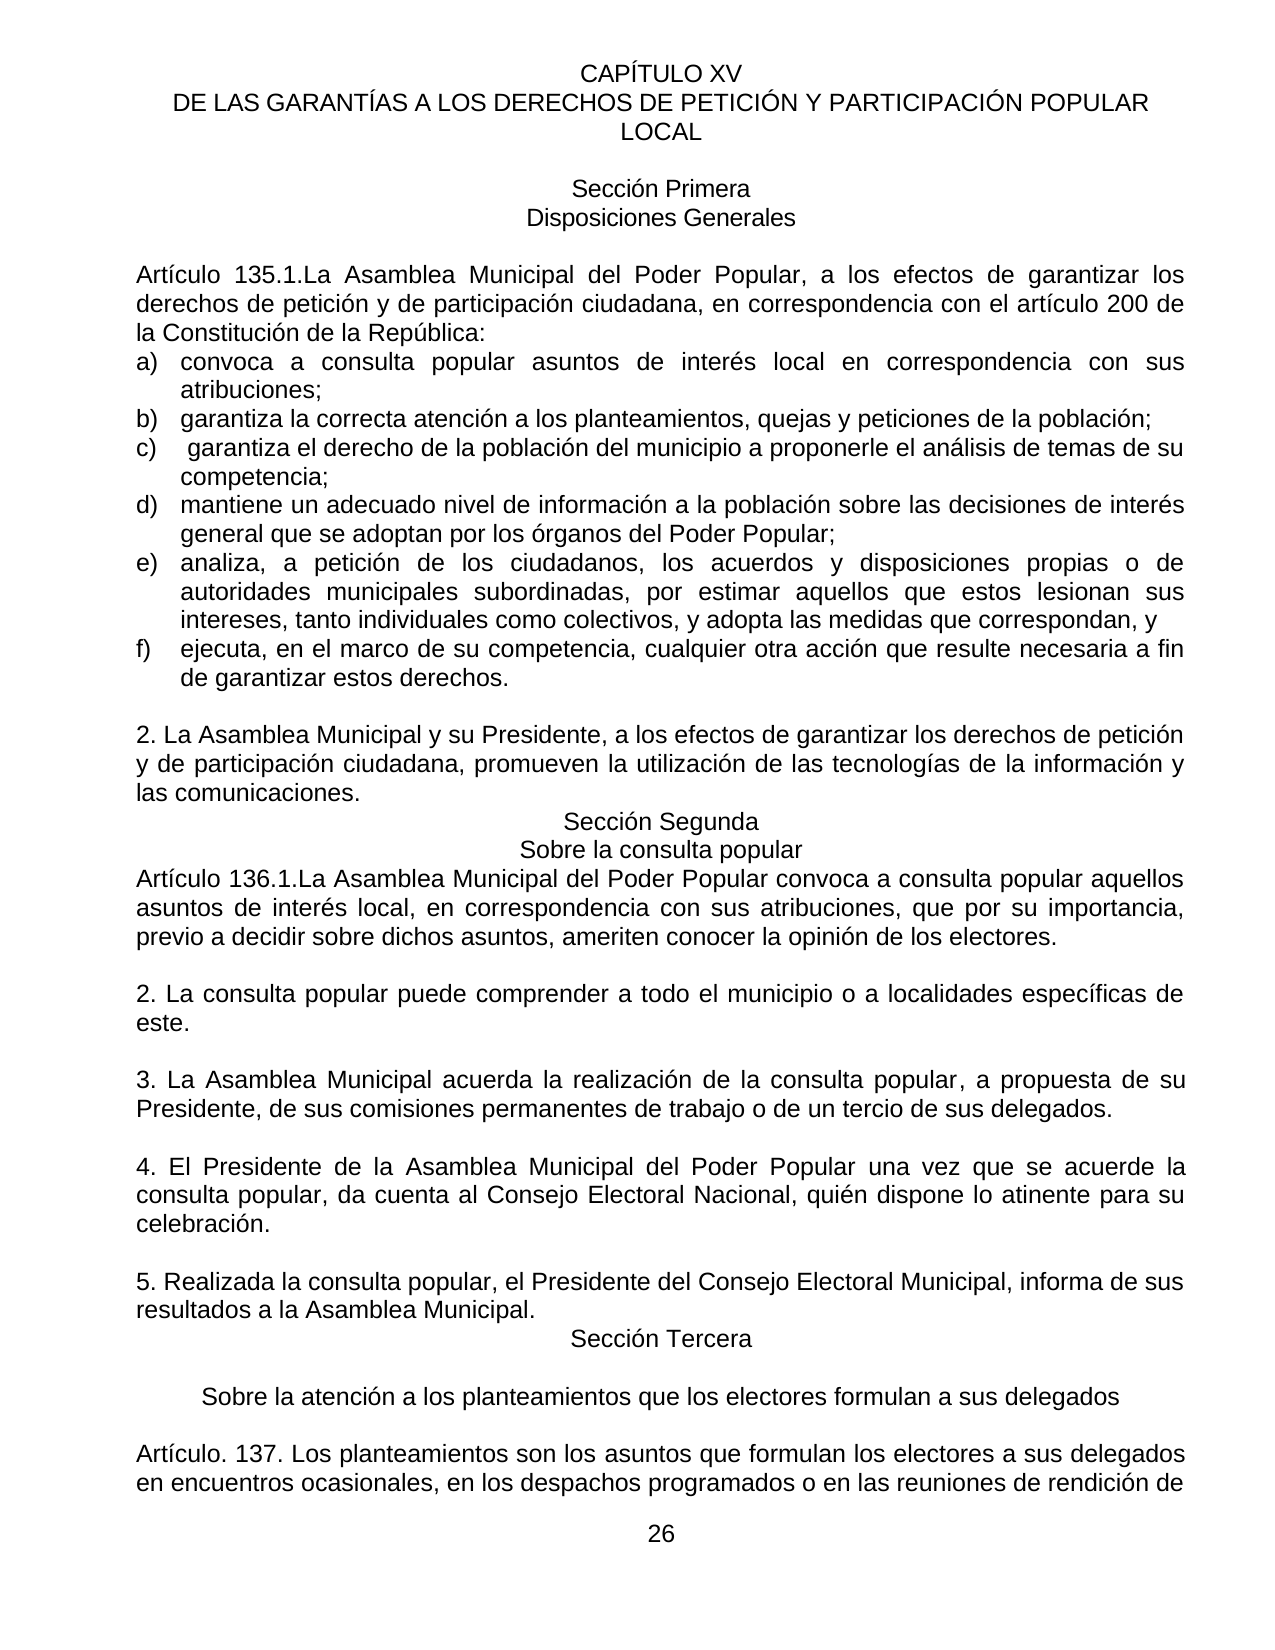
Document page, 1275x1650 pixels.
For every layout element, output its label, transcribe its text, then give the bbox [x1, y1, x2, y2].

text Sección Tercera [136, 1324, 1186, 1353]
text CAPÍTULO XV [136, 59, 1186, 88]
list Artículo 135.1.La Asamblea Municipal del Poder Popular, a los efectos de garantizar los derechos de petición y de participación ciudadana, en correspondencia con el artículo 200 de la Constitución de la República: [136, 260, 1186, 347]
text Disposiciones Generales [136, 203, 1186, 232]
list mantiene un adecuado nivel de información a la población sobre las decisiones de interés general que se adoptan por los órganos del Poder Popular; [136, 490, 1186, 548]
text 4. El Presidente de la Asamblea Municipal del Poder Popular una vez que se acuerde la consulta popular, da cuenta al Consejo Electoral Nacional, quién dispone lo atinente para su celebración. [136, 1152, 1186, 1238]
text Sección Primera [136, 174, 1186, 203]
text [136, 1439, 1186, 1497]
text 3. La Asamblea Municipal acuerda la realización de la consulta popular, a propuesta de su Presidente, de sus comisiones permanentes de trabajo o de un tercio de sus delegados. [136, 1065, 1186, 1123]
text 5. Realizada la consulta popular, el Presidente del Consejo Electoral Municipal, informa de sus resultados a la Asamblea Municipal. [136, 1267, 1186, 1324]
list convoca a consulta popular asuntos de interés local en correspondencia con sus atribuciones; [136, 347, 1186, 404]
text Artículo 136.1.La Asamblea Municipal del Poder Popular convoca a consulta popular aquellos asuntos de interés local, en correspondencia con sus atribuciones, que por su importancia, previo a decidir sobre dichos asuntos, ameriten conocer la opinión de los electores. [136, 864, 1186, 950]
list Sección Segunda [136, 807, 1186, 835]
list analiza, a petición de los ciudadanos, los acuerdos y disposiciones propias o de autoridades municipales subordinadas, por estimar aquellos que estos lesionan sus intereses, tanto individuales como colectivos, y adopta las medidas que correspondan, y [136, 548, 1186, 634]
text 2. La consulta popular puede comprender a todo el municipio o a localidades específicas de este. [136, 979, 1186, 1037]
list 2. La Asamblea Municipal y su Presidente, a los efectos de garantizar los derechos de petición y de participación ciudadana, promueven la utilización de las tecnologías de la información y las comunicaciones. [136, 720, 1186, 807]
list ejecuta, en el marco de su competencia, cualquier otra acción que resulte necesaria a fin de garantizar estos derechos. [136, 634, 1186, 692]
list Sobre la consulta popular [136, 835, 1186, 864]
text Sobre la atención a los planteamientos que los electores formulan a sus delegados [136, 1382, 1186, 1410]
list garantiza la correcta atención a los planteamientos, quejas y peticiones de la población; [136, 404, 1186, 433]
list garantiza el derecho de la población del municipio a proponerle el análisis de temas de su competencia; [136, 433, 1186, 490]
text DE LAS GARANTÍAS A LOS DERECHOS DE PETICIÓN Y PARTICIPACIÓN POPULAR LOCAL [136, 88, 1186, 145]
